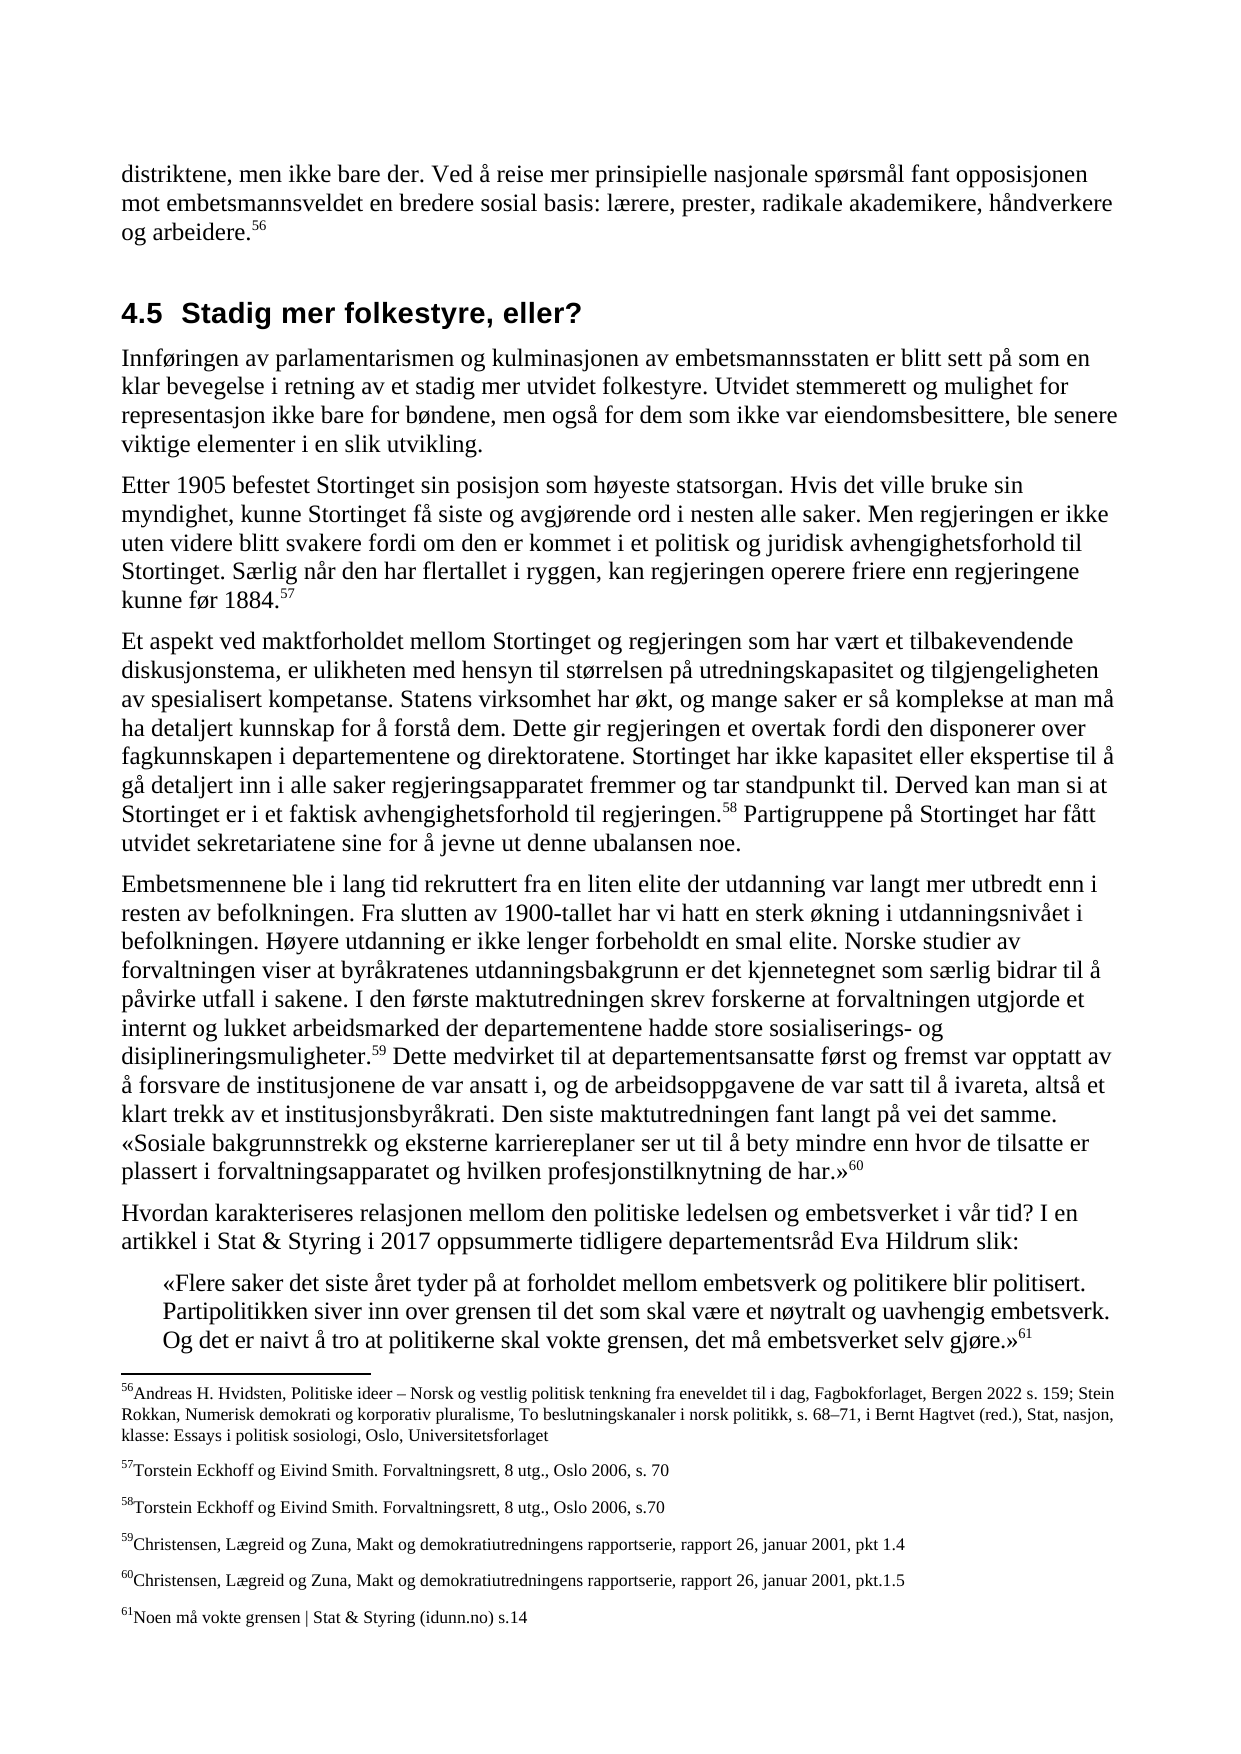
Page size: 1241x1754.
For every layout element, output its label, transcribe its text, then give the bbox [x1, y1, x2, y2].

text Innføringen av parlamentarismen og kulminasjonen av embetsmannsstaten er blitt sett på som en klar bevegelse i retning av et stadig mer utvidet folkestyre. Utvidet stemmerett og mulighet for representasjon ikke bare for bøndene, men også for dem som ikke var eiendomsbesittere, ble senere viktige elementer i en slik utvikling. [121, 343, 1119, 458]
text «Flere saker det siste året tyder på at forholdet mellom embetsverk og politikere blir politisert. Partipolitikken siver inn over grensen til det som skal være et nøytralt og uavhengig embetsverk. Og det er naivt å tro at politikerne skal vokte grensen, det må embetsverket selv gjøre.» [162, 1268, 1119, 1354]
text Etter 1905 befestet Stortinget sin posisjon som høyeste statsorgan. Hvis det ville bruke sin myndighet, kunne Stortinget få siste og avgjørende ord i nesten alle saker. Men regjeringen er ikke uten videre blitt svakere fordi om den er kommet i et politisk og juridisk avhengighetsforhold til Stortinget. Særlig når den har flertallet i ryggen, kan regjeringen operere friere enn regjeringene kunne før 1884. [121, 470, 1119, 614]
text Et aspekt ved maktforholdet mellom Stortinget og regjeringen som har vært et tilbakevendende diskusjonstema, er ulikheten med hensyn til størrelsen på utredningskapasitet og tilgjengeligheten av spesialisert kompetanse. Statens virksomhet har økt, og mange saker er så komplekse at man må ha detaljert kunnskap for å forstå dem. Dette gir regjeringen et overtak fordi den disponerer over fagkunnskapen i departementene og direktoratene. Stortinget har ikke kapasitet eller ekspertise til å gå detaljert inn i alle saker regjeringsapparatet fremmer og tar standpunkt til. Derved kan man si at Stortinget er i et faktisk avhengighetsforhold til regjeringen. Partigruppene på Stortinget har fått utvidet sekretariatene sine for å jevne ut denne ubalansen noe. [121, 626, 1119, 856]
text Embetsmennene ble i lang tid rekruttert fra en liten elite der utdanning var langt mer utbredt enn i resten av befolkningen. Fra slutten av 1900-tallet har vi hatt en sterk økning i utdanningsnivået i befolkningen. Høyere utdanning er ikke lenger forbeholdt en smal elite. Norske studier av forvaltningen viser at byråkratenes utdanningsbakgrunn er det kjennetegnet som særlig bidrar til å påvirke utfall i sakene. I den første maktutredningen skrev forskerne at forvaltningen utgjorde et internt og lukket arbeidsmarked der departementene hadde store sosialiserings- og disiplineringsmuligheter. Dette medvirket til at departementsansatte først og fremst var opptatt av å forsvare de institusjonene de var ansatt i, og de arbeidsoppgavene de var satt til å ivareta, altså et klart trekk av et institusjonsbyråkrati. Den siste maktutredningen fant langt på vei det samme. «Sosiale bakgrunnstrekk og eksterne karriereplaner ser ut til å bety mindre enn hvor de tilsatte er plassert i forvaltningsapparatet og hvilken profesjonstilknytning de har.» [121, 869, 1119, 1185]
subtitle Stadig mer folkestyre, eller? [121, 296, 1119, 329]
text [121, 159, 1119, 246]
text Hvordan karakteriseres relasjonen mellom den politiske ledelsen og embetsverket i vår tid? I en artikkel i Stat & Styring i 2017 oppsummerte tidligere departementsråd Eva Hildrum slik: [121, 1198, 1119, 1255]
